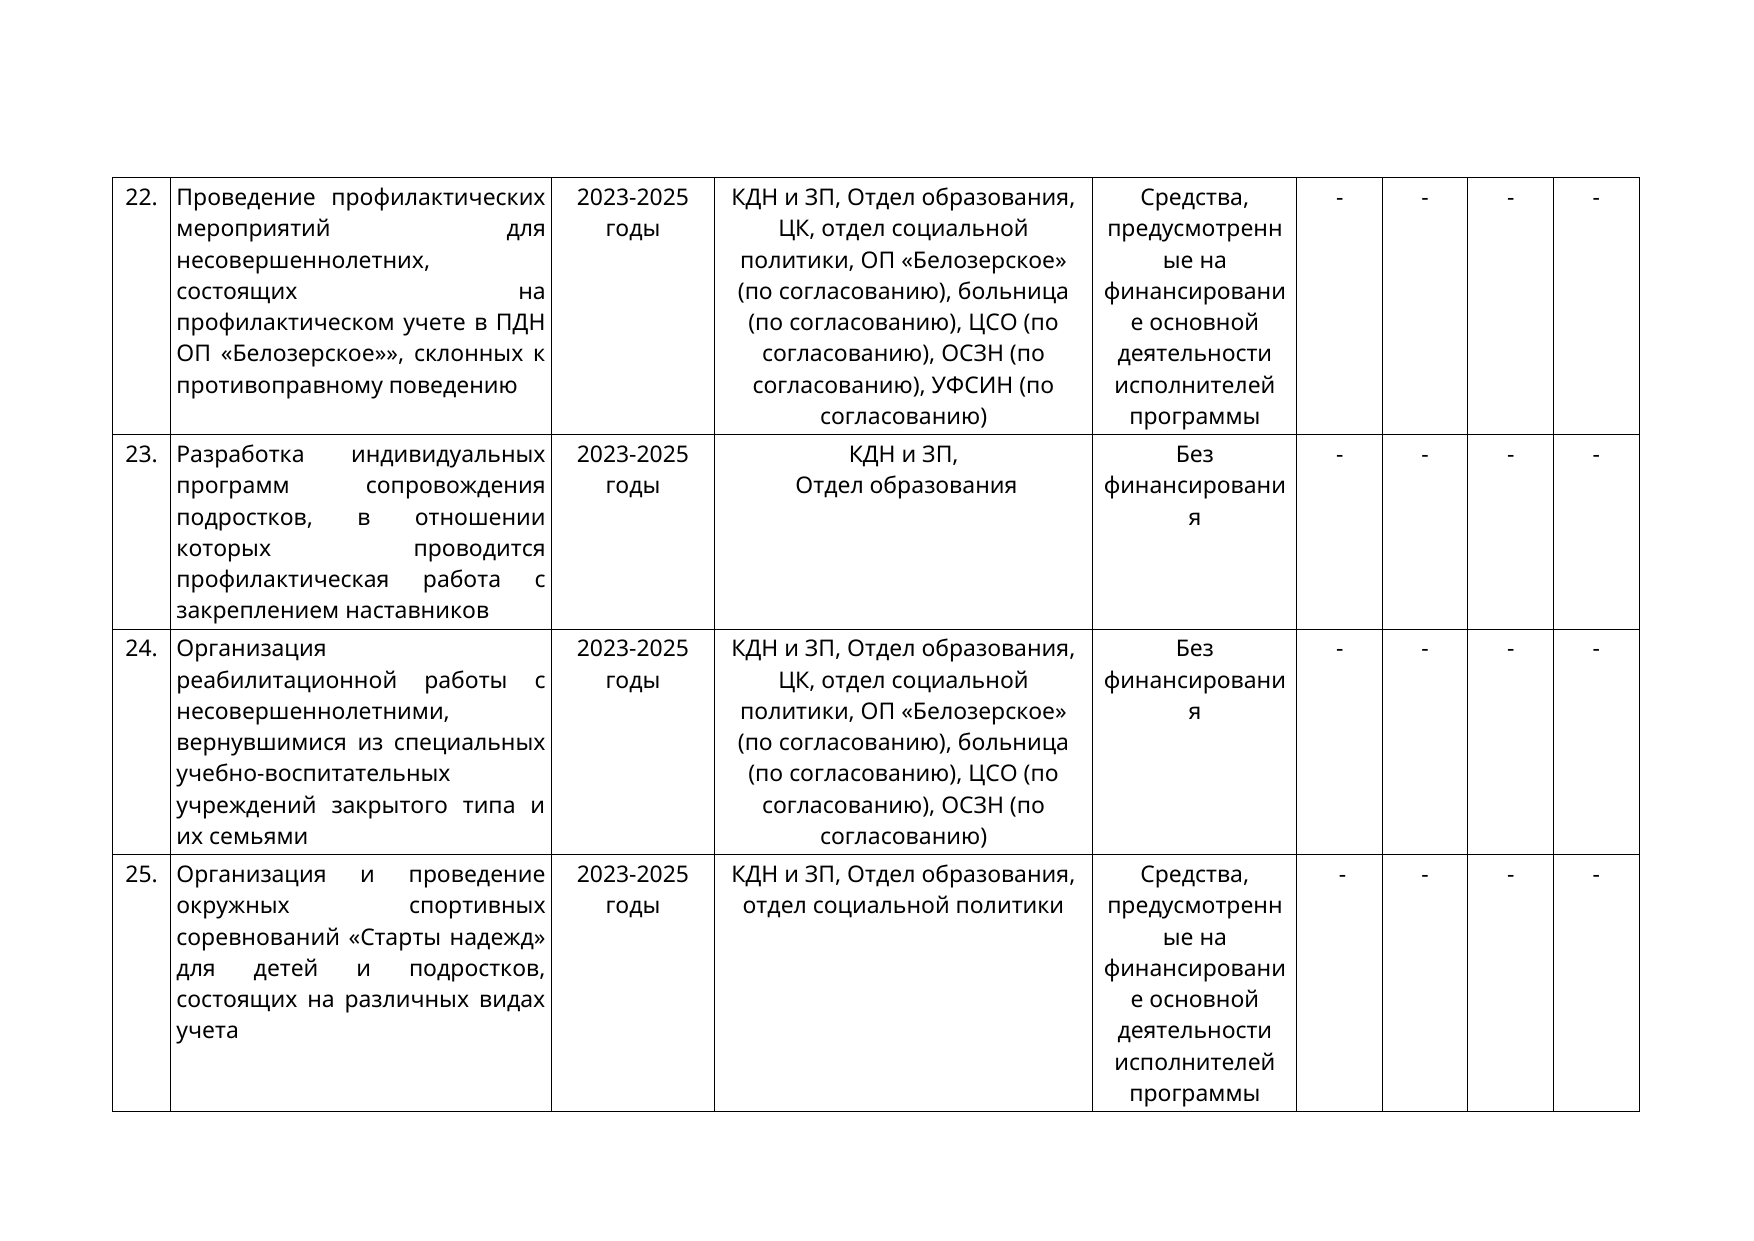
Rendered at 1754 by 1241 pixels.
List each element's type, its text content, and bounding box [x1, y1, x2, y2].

table_cell - [1468, 855, 1553, 1111]
table_cell 2023-2025 годы [552, 178, 714, 434]
table_cell КДН и ЗП, Отдел образования [715, 435, 1092, 628]
table_cell - [1297, 435, 1382, 628]
table_cell - [1383, 630, 1467, 854]
table_cell - [1383, 178, 1467, 434]
table_cell 24. [113, 630, 170, 854]
table_cell - [1383, 435, 1467, 628]
table_cell 2023-2025 годы [552, 630, 714, 854]
table_cell - [1383, 855, 1467, 1111]
table_cell - [1297, 855, 1382, 1111]
table_cell - [1554, 178, 1639, 434]
table_cell Без финансирования [1093, 630, 1296, 854]
table_cell 23. [113, 435, 170, 628]
table_cell КДН и ЗП, Отдел образования, отдел социальной политики [715, 855, 1092, 1111]
table_cell КДН и ЗП, Отдел образования, ЦК, отдел социальной политики, ОП «Белозерское» (по согласованию), больница (по согласованию), ЦСО (по согласованию), ОСЗН (по согласованию) [715, 630, 1092, 854]
table_cell 25. [113, 855, 170, 1111]
table_cell Без финансирования [1093, 435, 1296, 628]
table_cell - [1468, 435, 1553, 628]
table_cell 2023-2025 годы [552, 855, 714, 1111]
table_cell 2023-2025 годы [552, 435, 714, 628]
table_cell Организация и проведение окружных спортивных соревнований «Старты надежд» для детей и подростков, состоящих на различных видах учета [171, 855, 551, 1111]
table_cell - [1554, 435, 1639, 628]
table_cell - [1554, 630, 1639, 854]
table_cell КДН и ЗП, Отдел образования, ЦК, отдел социальной политики, ОП «Белозерское» (по согласованию), больница (по согласованию), ЦСО (по согласованию), ОСЗН (по согласованию), УФСИН (по согласованию) [715, 178, 1092, 434]
table_cell Проведение профилактических мероприятий для несовершеннолетних, состоящих на профилактическом учете в ПДН ОП «Белозерское»», склонных к противоправному поведению [171, 178, 551, 434]
table_cell Средства, предусмотренные на финансирование основной деятельности исполнителей программы [1093, 178, 1296, 434]
table_cell - [1554, 855, 1639, 1111]
table_cell Организация реабилитационной работы с несовершеннолетними, вернувшимися из специальных учебно-воспитательных учреждений закрытого типа и их семьями [171, 630, 551, 854]
table_cell - [1297, 178, 1382, 434]
table_cell - [1468, 630, 1553, 854]
table_cell 22. [113, 178, 170, 434]
table_cell Средства, предусмотренные на финансирование основной деятельности исполнителей программы [1093, 855, 1296, 1111]
table_cell - [1297, 630, 1382, 854]
table_cell - [1468, 178, 1553, 434]
table_cell Разработка индивидуальных программ сопровождения подростков, в отношении которых проводится профилактическая работа с закреплением наставников [171, 435, 551, 628]
